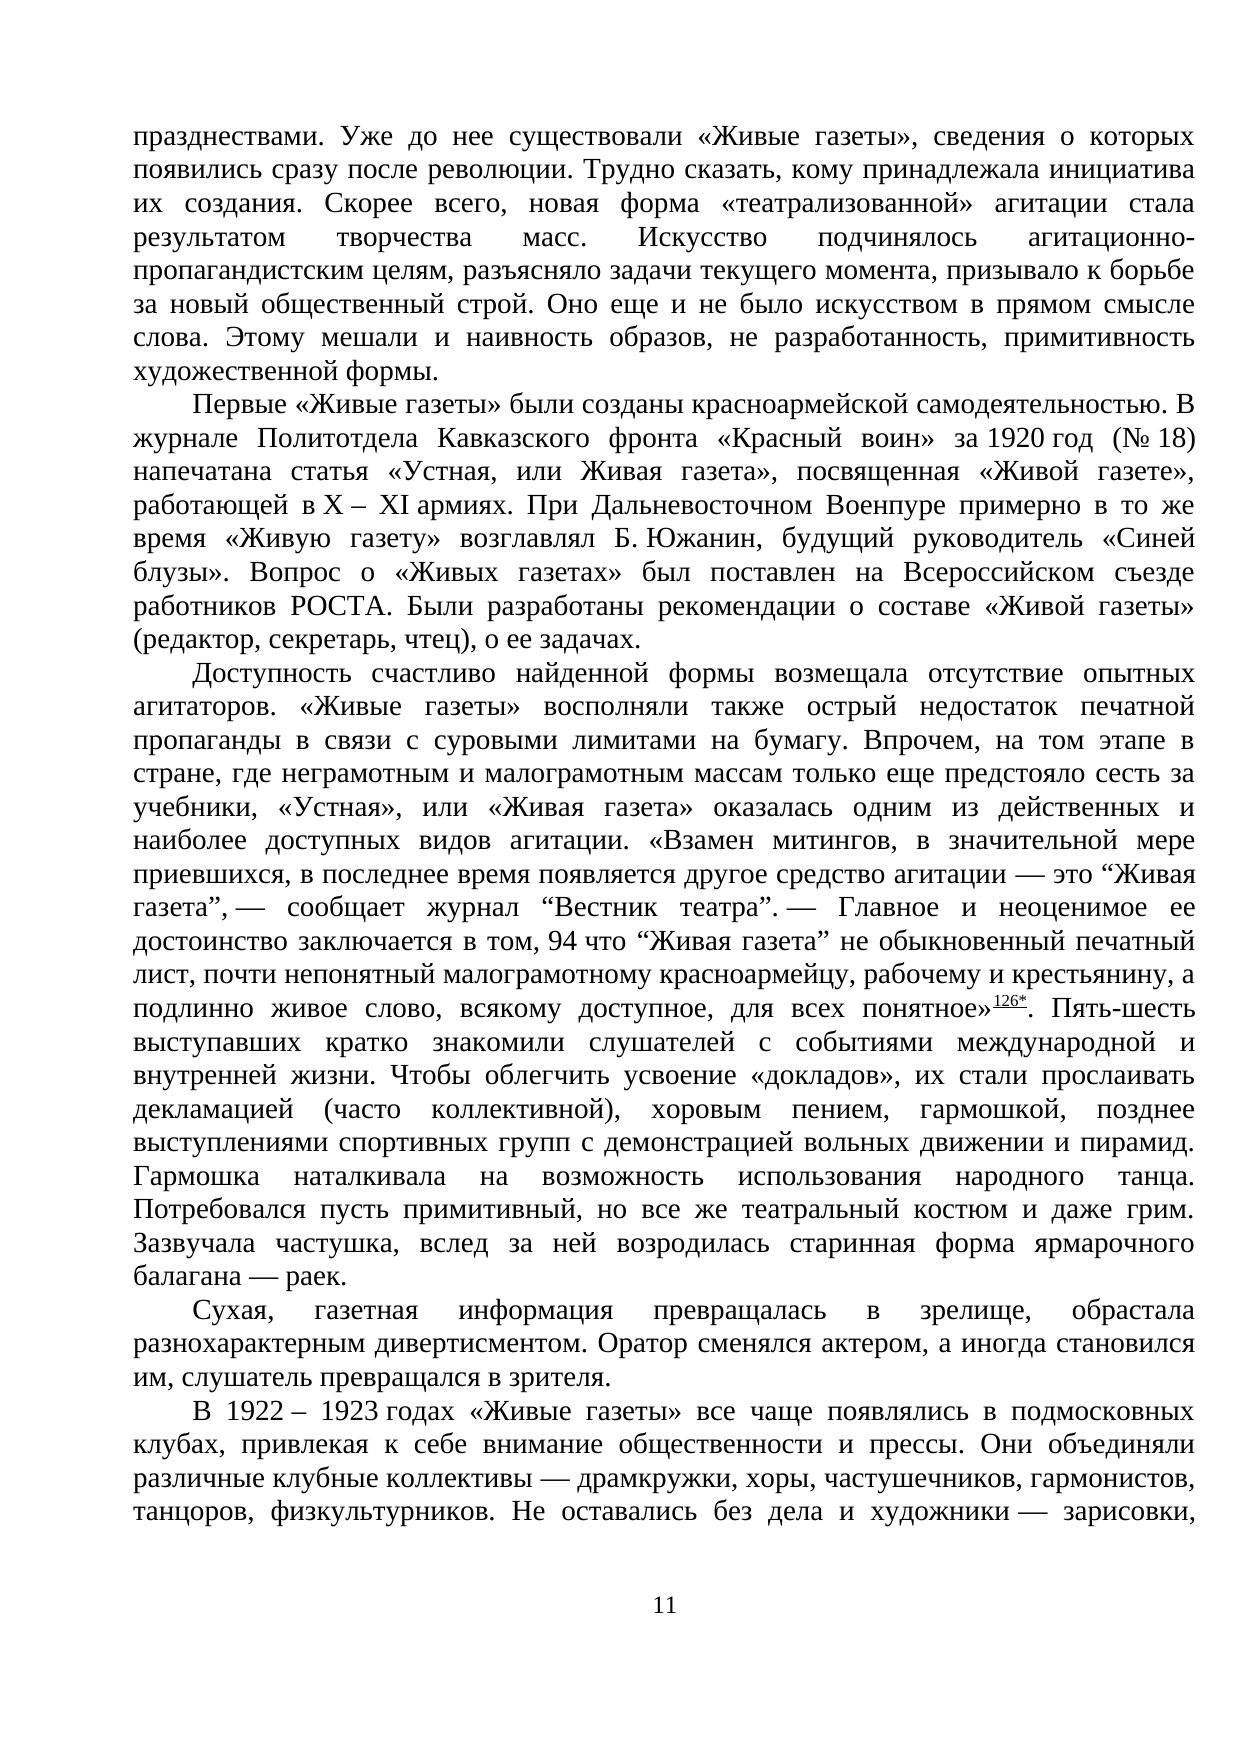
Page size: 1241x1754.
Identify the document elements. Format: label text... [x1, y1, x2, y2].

text Сухая, газетная информация превращалась в зрелище, обрастала разнохарактерным дивертисментом. Оратор сменялся актером, а иногда становился им, слушатель превращался в зрителя. [133, 1292, 1196, 1393]
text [133, 118, 1196, 386]
text Доступность счастливо найденной формы возмещала отсутствие опытных агитаторов. «Живые газеты» восполняли также острый недостаток печатной пропаганды в связи с суровыми лимитами на бумагу. Впрочем, на том этапе в стране, где неграмотным и малограмотным массам только еще предстояло сесть за учебники, «Устная», или «Живая газета» оказалась одним из действенных и наиболее доступных видов агитации. «Взамен митингов, в значительной мере приевшихся, в последнее время появляется другое средство агитации — это “Живая газета”, — сообщает журнал “Вестник театра”. — Главное и неоценимое ее достоинство заключается в том, 94 что “Живая газета” не обыкновенный печатный лист, почти непонятный малограмотному красноармейцу, рабочему и крестьянину, а подлинно живое слово, всякому доступное, для всех понятное»126*. Пять-шесть выступавших кратко знакомили слушателей с событиями международной и внутренней жизни. Чтобы облегчить усвоение «докладов», их стали прослаивать декламацией (часто коллективной), хоровым пением, гармошкой, позднее выступлениями спортивных групп с демонстрацией вольных движении и пирамид. Гармошка наталкивала на возможность использования народного танца. Потребовался пусть примитивный, но все же театральный костюм и даже грим. Зазвучала частушка, вслед за ней возродилась старинная форма ярмарочного балагана — раек. [133, 655, 1196, 1292]
text Первые «Живые газеты» были созданы красноармейской самодеятельностью. В журнале Политотдела Кавказского фронта «Красный воин» за 1920 год (№ 18) напечатана статья «Устная, или Живая газета», посвященная «Живой газете», работающей в X – XI армиях. При Дальневосточном Военпуре примерно в то же время «Живую газету» возглавлял Б. Южанин, будущий руководитель «Синей блузы». Вопрос о «Живых газетах» был поставлен на Всероссийском съезде работников РОСТА. Были разработаны рекомендации о составе «Живой газеты» (редактор, секретарь, чтец), о ее задачах. [133, 386, 1196, 655]
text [133, 1393, 1196, 1527]
